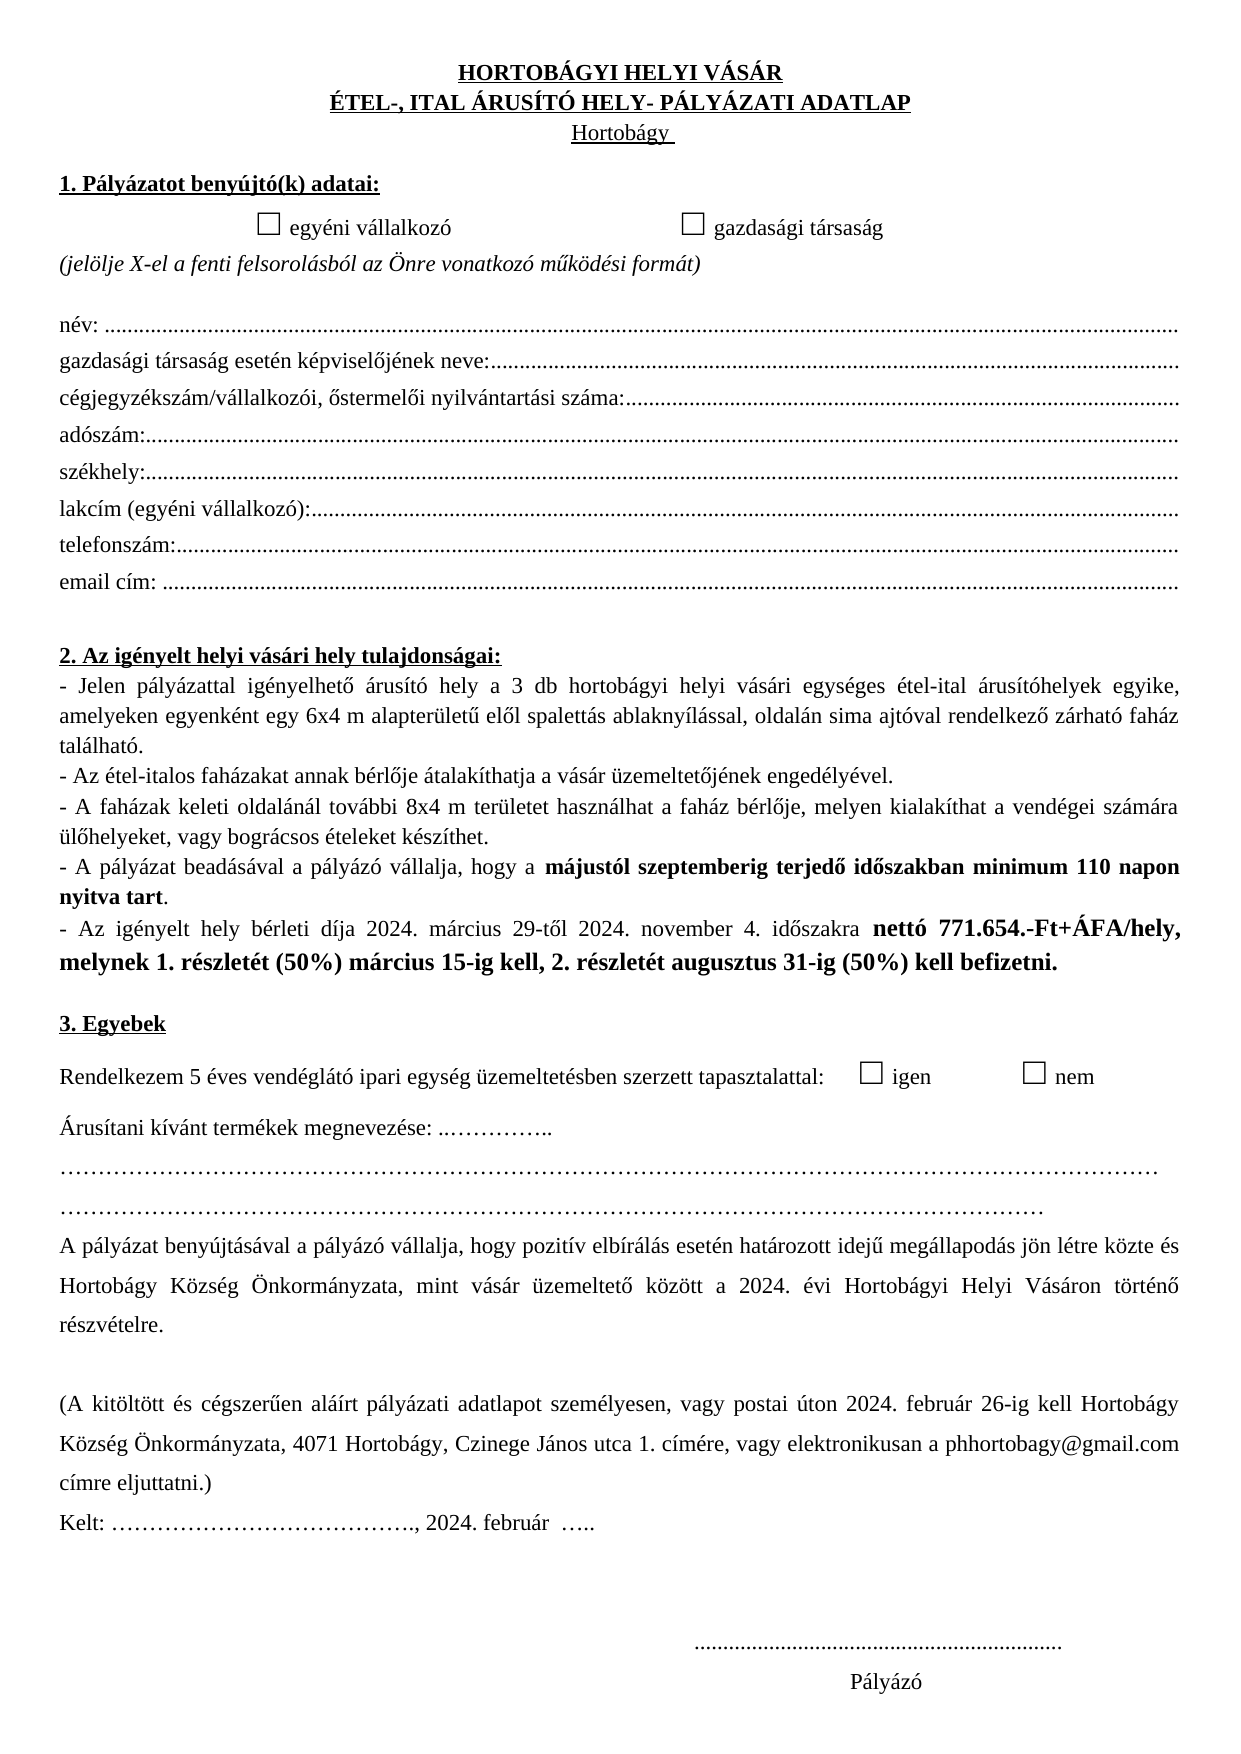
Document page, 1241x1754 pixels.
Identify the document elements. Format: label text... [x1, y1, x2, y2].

text - Az étel-italos faházakat annak bérlője átalakíthatja a vásár üzemeltetőjének engedélyével. [59, 762, 1181, 789]
text - A faházak keleti oldalánál további 8x4 m területet használhat a faház bérlője, melyen kialakíthat a vendégei számára ülőhelyeket, vagy bográcsos ételeket készíthet. [59, 793, 1181, 849]
text lakcím (egyéni vállalkozó): [59, 494, 1181, 521]
text ÉTEL-, ITAL ÁRUSÍTÓ HELY- PÁLYÁZATI ADATLAP [59, 89, 1181, 116]
text - Az igényelt hely bérleti díja 2024. március 29-től 2024. november 4. időszakra nettó 771.654.-Ft+ÁFA/hely, melynek 1. részletét (50%) március 15-ig kell, 2. részletét augusztus 31-ig (50%) kell befizetni. [59, 913, 1181, 975]
text HORTOBÁGYI HELYI VÁSÁR [59, 59, 1181, 85]
text - Jelen pályázattal igényelhető árusító hely a 3 db hortobágyi helyi vásári egységes étel-ital árusítóhelyek egyike, amelyeken egyenként egy 6x4 m alapterületű elől spalettás ablaknyílással, oldalán sima ajtóval rendelkező zárható faház található. [59, 672, 1181, 759]
text (jelölje X-el a fenti felsorolásból az Önre vonatkozó működési formát) [59, 250, 1181, 277]
text □ egyéni vállalkozó □ gazdasági társaság [59, 201, 1181, 244]
text adószám: [59, 421, 1181, 447]
text Hortobágy [59, 119, 1181, 146]
text Rendelkezem 5 éves vendéglátó ipari egység üzemeltetésben szerzett tapasztalattal: □ igen □ nem [59, 1049, 1181, 1092]
text telefonszám: [59, 531, 1181, 558]
text 3. Egyebek [59, 1010, 1181, 1036]
text email cím: [59, 568, 1181, 594]
text cégjegyzékszám/vállalkozói, őstermelői nyilvántartási száma: [59, 384, 1181, 411]
text A pályázat benyújtásával a pályázó vállalja, hogy pozitív elbírálás esetén határozott idejű megállapodás jön létre közte és Hortobágy Község Önkormányzata, mint vásár üzemeltető között a 2024. évi Hortobágyi Helyi Vásáron történő részvételre. [59, 1232, 1181, 1338]
text Pályázó [59, 1668, 1181, 1695]
text 1. Pályázatot benyújtó(k) adatai: [59, 171, 1181, 197]
text (A kitöltött és cégszerűen aláírt pályázati adatlapot személyesen, vagy postai úton 2024. február 26-ig kell Hortobágy Község Önkormányzata, 4071 Hortobágy, Czinege János utca 1. címére, vagy elektronikusan a phhortobagy@gmail.com címre eljuttatni.) [59, 1390, 1181, 1496]
text Árusítani kívánt termékek megnevezése: ..…………..………………………………………………………………………………………………………………………………………………………………………………………………………………………………………………… [59, 1114, 1181, 1219]
text 2. Az igényelt helyi vásári hely tulajdonságai: [59, 642, 1181, 668]
text székhely: [59, 458, 1181, 484]
text Kelt: …………………………………., 2024. február ….. [59, 1509, 1181, 1535]
text név: [59, 311, 1181, 337]
text - A pályázat beadásával a pályázó vállalja, hogy a májustól szeptemberig terjedő időszakban minimum 110 napon nyitva tart. [59, 853, 1181, 910]
text gazdasági társaság esetén képviselőjének neve: [59, 347, 1181, 374]
